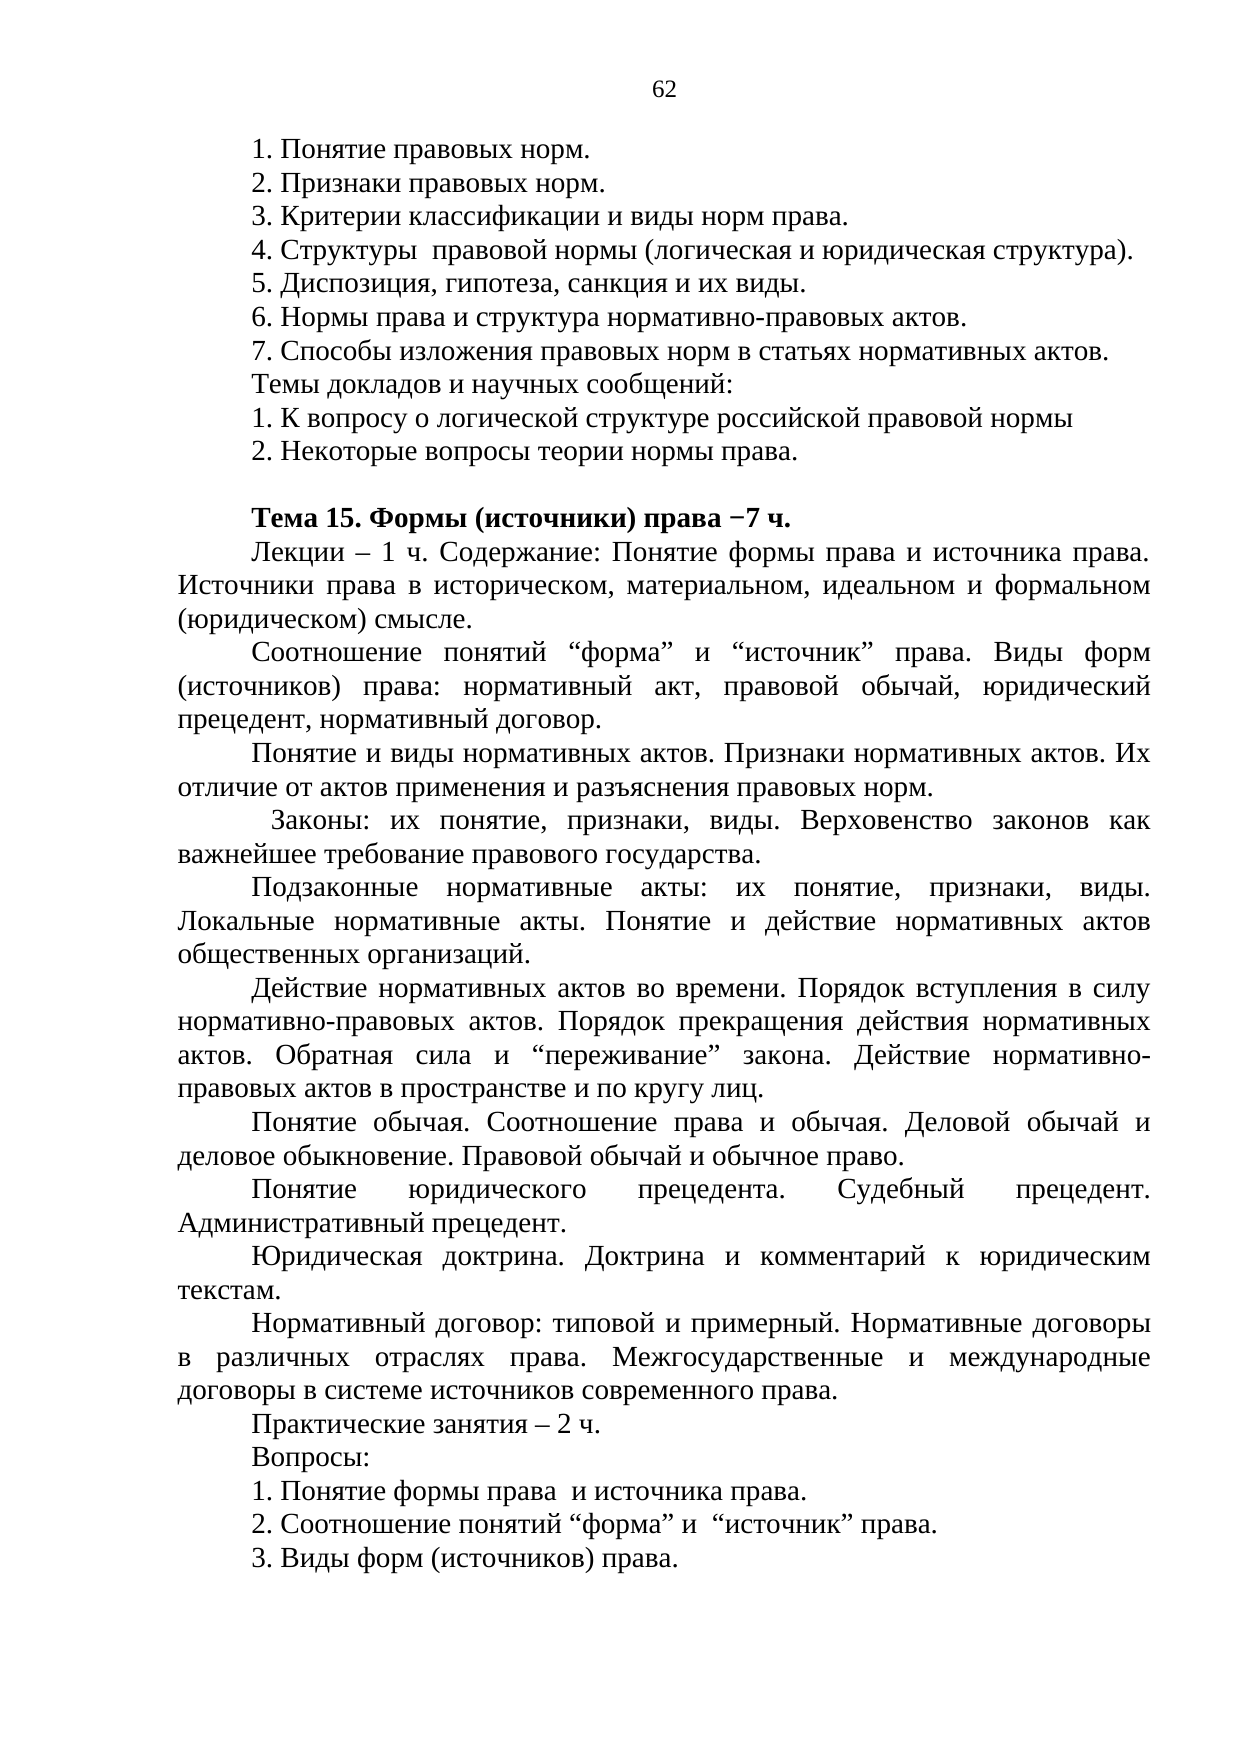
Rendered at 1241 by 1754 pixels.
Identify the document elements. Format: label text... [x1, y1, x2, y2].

text Лекции – 1 ч. Содержание: Понятие формы права и источника права. Источники права в историческом, материальном, идеальном и формальном (юридическом) смысле. [177, 534, 1152, 634]
text 3. Виды форм (источников) права. [177, 1540, 1152, 1574]
list Практические занятия – 2 ч. [177, 1406, 1152, 1439]
text 4. Структуры правовой нормы (логическая и юридическая структура). [177, 232, 1152, 266]
text Тема 15. Формы (источники) права −7 ч. [177, 500, 1152, 534]
text 1. Понятие формы права и источника права. [177, 1473, 1152, 1507]
text 1. К вопросу о логической структуре российской правовой нормы [177, 400, 1152, 433]
text 3. Критерии классификации и виды норм права. [177, 198, 1152, 232]
text Законы: их понятие, признаки, виды. Верховенство законов как важнейшее требование правового государства. [177, 802, 1152, 869]
text Темы докладов и научных сообщений: [177, 366, 1152, 400]
text 6. Нормы права и структура нормативно-правовых актов. [177, 299, 1152, 333]
text 1. Понятие правовых норм. [177, 131, 1152, 165]
text 7. Способы изложения правовых норм в статьях нормативных актов. [177, 333, 1152, 366]
text Вопросы: [177, 1439, 1152, 1473]
text 5. Диспозиция, гипотеза, санкция и их виды. [177, 266, 1152, 299]
text Понятие обычая. Соотношение права и обычая. Деловой обычай и деловое обыкновение. Правовой обычай и обычное право. [177, 1104, 1152, 1171]
text Действие нормативных актов во времени. Порядок вступления в силу нормативно-правовых актов. Порядок прекращения действия нормативных актов. Обратная сила и “переживание” закона. Действие нормативно-правовых актов в пространстве и по кругу лиц. [177, 970, 1152, 1104]
text 2. Некоторые вопросы теории нормы права. [177, 433, 1152, 467]
list Нормативный договор: типовой и примерный. Нормативные договоры в различных отраслях права. Межгосударственные и международные договоры в системе источников современного права. [177, 1305, 1152, 1406]
text 2. Соотношение понятий “форма” и “источник” права. [177, 1507, 1152, 1540]
text 2. Признаки правовых норм. [177, 165, 1152, 198]
text Понятие юридического прецедента. Судебный прецедент. Административный прецедент. [177, 1171, 1152, 1238]
text Соотношение понятий “форма” и “источник” права. Виды форм (источников) права: нормативный акт, правовой обычай, юридический прецедент, нормативный договор. [177, 634, 1152, 735]
text Подзаконные нормативные акты: их понятие, признаки, виды. Локальные нормативные акты. Понятие и действие нормативных актов общественных организаций. [177, 869, 1152, 970]
text Понятие и виды нормативных актов. Признаки нормативных актов. Их отличие от актов применения и разъяснения правовых норм. [177, 735, 1152, 802]
text Юридическая доктрина. Доктрина и комментарий к юридическим текстам. [177, 1238, 1152, 1305]
